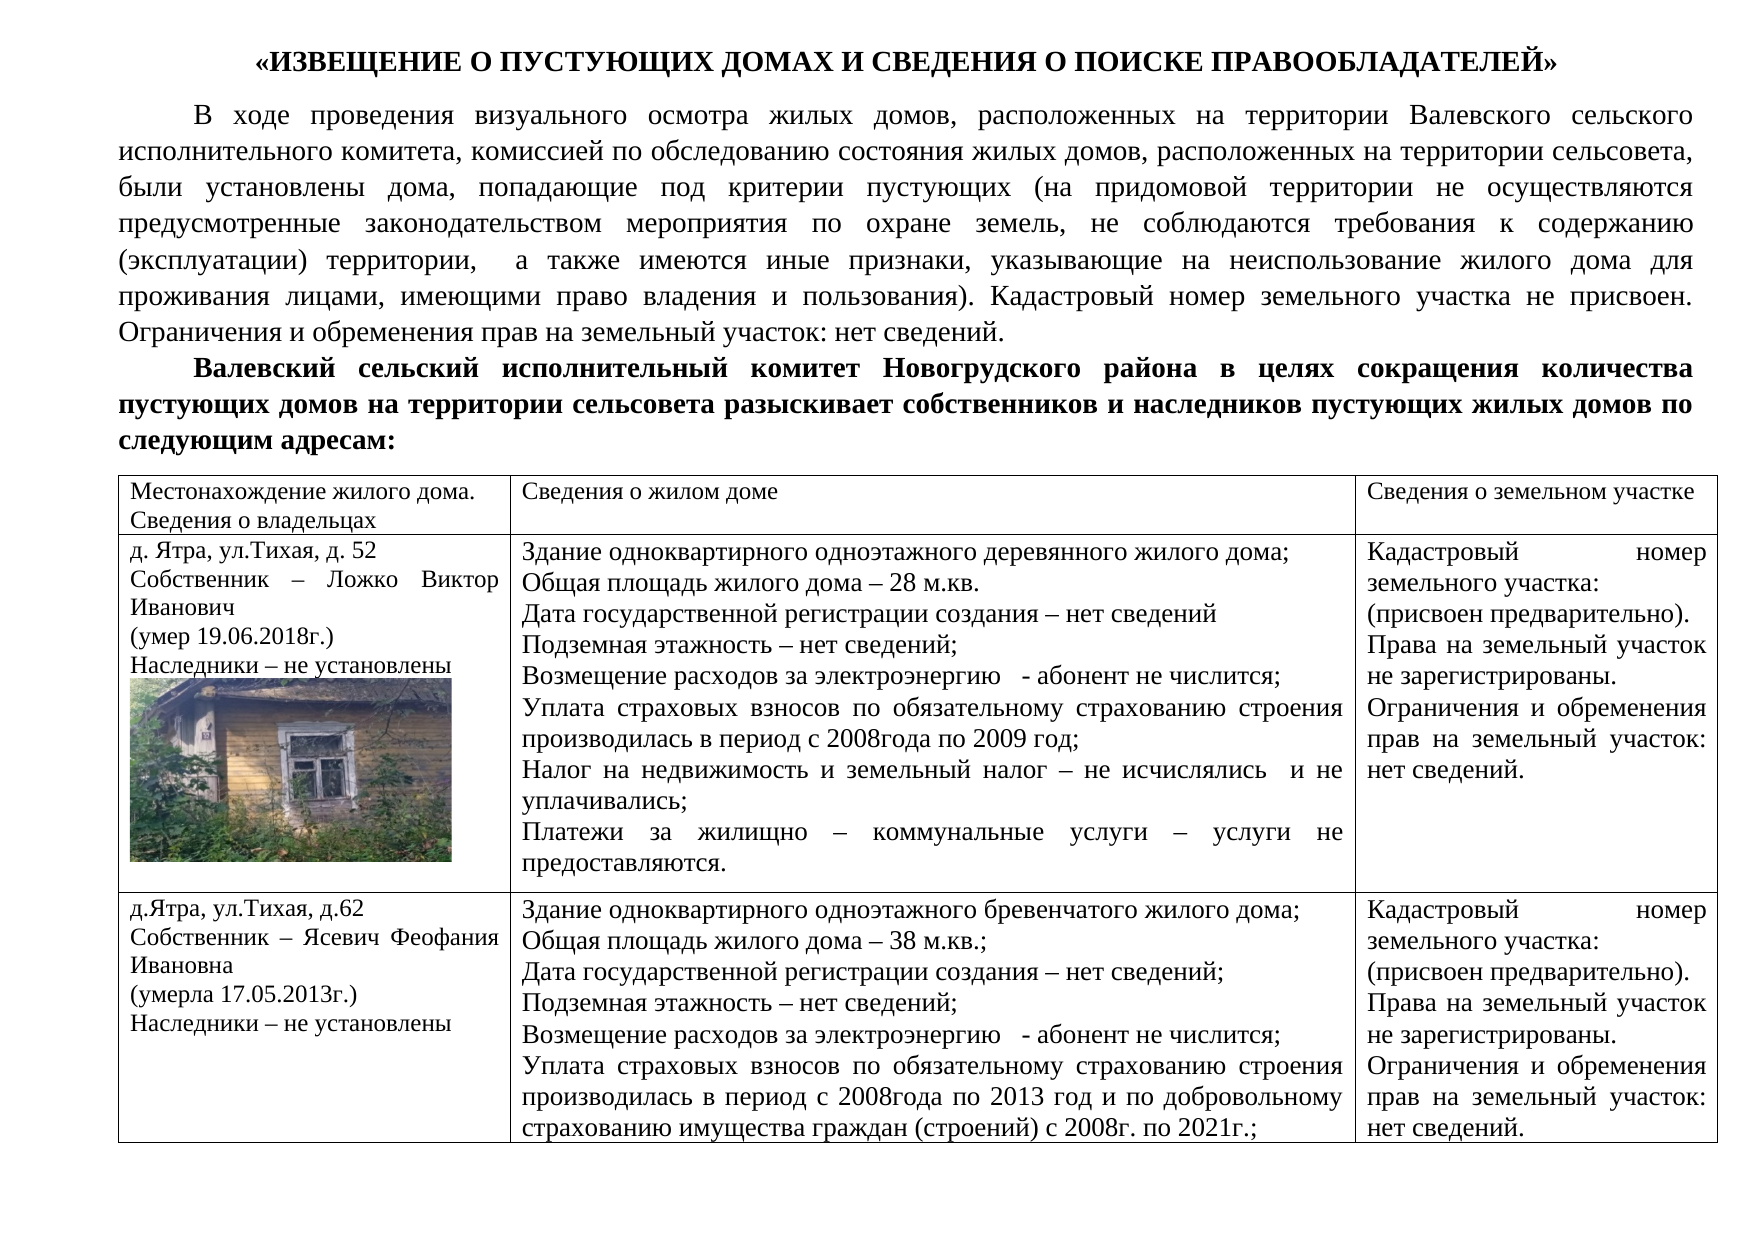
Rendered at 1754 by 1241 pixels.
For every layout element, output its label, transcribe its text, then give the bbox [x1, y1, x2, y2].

table_cell Здание одноквартирного одноэтажного деревянного жилого дома; Общая площадь жилого дома – 28 м.кв. Дата государственной регистрации создания – нет сведений Подземная этажность – нет сведений; Возмещение расходов за электроэнергию - абонент не числится; Уплата страховых взносов по обязательному страхованию строения производилась в период с 2008года по 2009 год; Налог на недвижимость и земельный налог – не исчислялись и не уплачивались; Платежи за жилищно – коммунальные услуги – услуги не предоставляются. [511, 535, 1355, 892]
table_cell д. Ятра, ул.Тихая, д. 52 Собственник – Ложко Виктор Иванович (умер 19.06.2018г.) Наследники – не установлены [119, 535, 510, 892]
text «ИЗВЕЩЕНИЕ О ПУСТУЮЩИХ ДОМАХ И СВЕДЕНИЯ О ПОИСКЕ ПРАВООБЛАДАТЕЛЕЙ» [118, 44, 1695, 78]
table_header Сведения о жилом доме [511, 476, 1355, 534]
table_header Сведения о земельном участке [1356, 476, 1717, 534]
text Валевский сельский исполнительный комитет Новогрудского района в целях сокращения количества пустующих домов на территории сельсовета разыскивает собственников и наследников пустующих жилых домов по следующим адресам: [118, 350, 1695, 456]
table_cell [1356, 893, 1717, 1142]
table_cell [511, 893, 1355, 1142]
table_cell д.Ятра, ул.Тихая, д.62 Собственник – Ясевич Феофания Ивановна (умерла 17.05.2013г.) Наследники – не установлены [119, 893, 510, 1142]
text В ходе проведения визуального осмотра жилых домов, расположенных на территории Валевского сельского исполнительного комитета, комиссией по обследованию состояния жилых домов, расположенных на территории сельсовета, были установлены дома, попадающие под критерии пустующих (на придомовой территории не осуществляются предусмотренные законодательством мероприятия по охране земель, не соблюдаются требования к содержанию (эксплуатации) территории, а также имеются иные признаки, указывающие на неиспользование жилого дома для проживания лицами, имеющими право владения и пользования). Кадастровый номер земельного участка не присвоен. Ограничения и обременения прав на земельный участок: нет сведений. [118, 97, 1695, 348]
picture [129, 678, 452, 862]
table_header Местонахождение жилого дома. Сведения о владельцах [119, 476, 510, 534]
